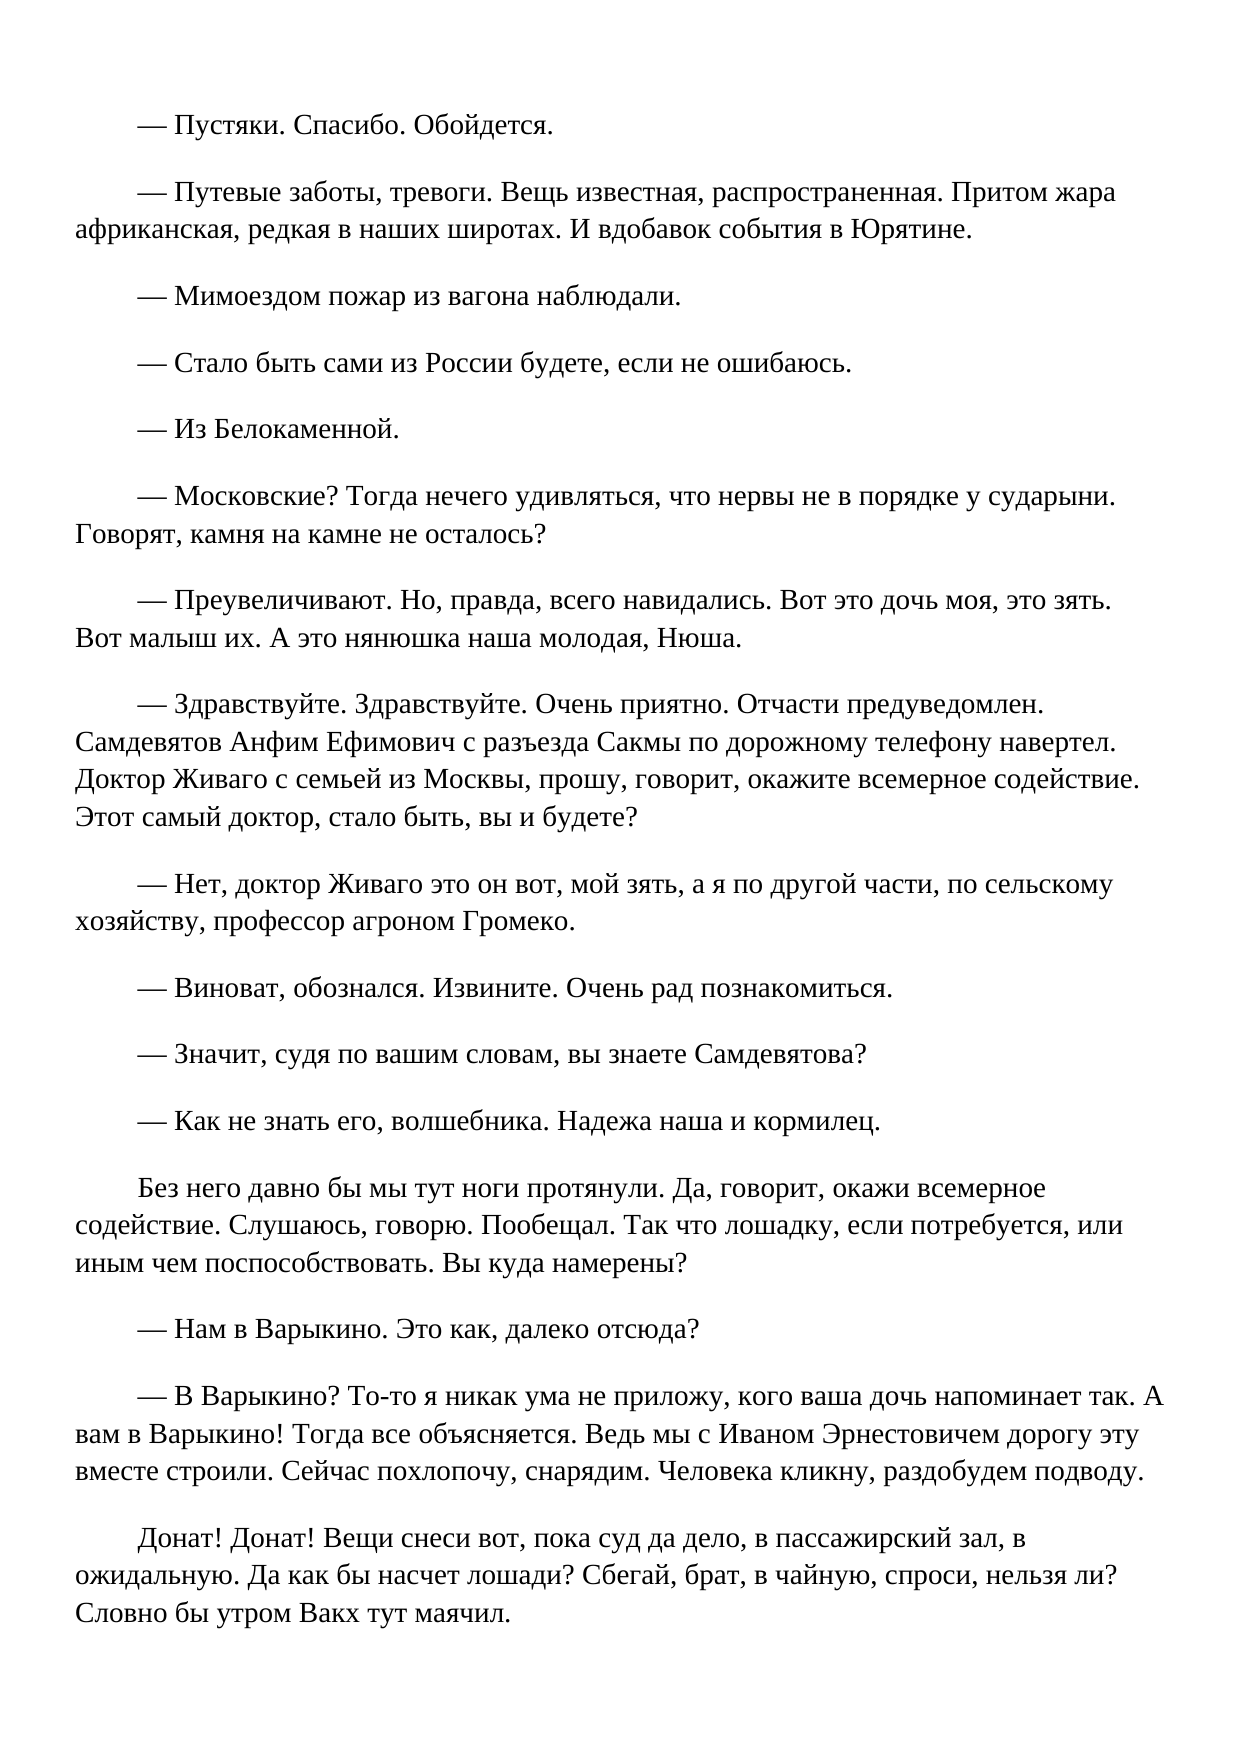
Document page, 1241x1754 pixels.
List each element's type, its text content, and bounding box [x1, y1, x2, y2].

text Без него давно бы мы тут ноги протянули. Да, говорит, окажи всемерное содействие. Слушаюсь, говорю. Пообещал. Так что лошадку, если потребуется, или иным чем поспособствовать. Вы куда намерены? [75, 1166, 1165, 1278]
text — Пустяки. Спасибо. Обойдется. [75, 103, 1165, 141]
text — Преувеличивают. Но, правда, всего навидались. Вот это дочь моя, это зять. Вот малыш их. А это нянюшка наша молодая, Нюша. [75, 578, 1165, 653]
text — Виноват, обознался. Извините. Очень рад познакомиться. [75, 966, 1165, 1003]
text — Мимоездом пожар из вагона наблюдали. [75, 274, 1165, 312]
text — Путевые заботы, тревоги. Вещь известная, распространенная. Притом жара африканская, редкая в наших широтах. И вдобавок события в Юрятине. [75, 170, 1165, 245]
text — Из Белокаменной. [75, 408, 1165, 445]
text — Здравствуйте. Здравствуйте. Очень приятно. Отчасти предуведомлен. Самдевятов Анфим Ефимович с разъезда Сакмы по дорожному телефону навертел. Доктор Живаго с семьей из Москвы, прошу, говорит, окажите всемерное содействие. Этот самый доктор, стало быть, вы и будете? [75, 683, 1165, 833]
text — Значит, судя по вашим словам, вы знаете Самдевятова? [75, 1033, 1165, 1070]
text — В Варыкино? То-то я никак ума не приложу, кого ваша дочь напоминает так. А вам в Варыкино! Тогда все объясняется. Ведь мы с Иваном Эрнестовичем дорогу эту вместе строили. Сейчас похлопочу, снарядим. Человека кликну, раздобудем подводу. [75, 1374, 1165, 1487]
text — Нам в Варыкино. Это как, далеко отсюда? [75, 1308, 1165, 1345]
text Донат! Донат! Вещи снеси вот, пока суд да дело, в пассажирский зал, в ожидальную. Да как бы насчет лошади? Сбегай, брат, в чайную, спроси, нельзя ли? Словно бы утром Вакх тут маячил. [75, 1516, 1165, 1628]
text — Московские? Тогда нечего удивляться, что нервы не в порядке у сударыни. Говорят, камня на камне не осталось? [75, 474, 1165, 549]
text — Нет, доктор Живаго это он вот, мой зять, а я по другой части, по сельскому хозяйству, профессор агроном Громеко. [75, 862, 1165, 937]
text — Стало быть сами из России будете, если не ошибаюсь. [75, 341, 1165, 378]
text — Как не знать его, волшебника. Надежа наша и кормилец. [75, 1099, 1165, 1137]
